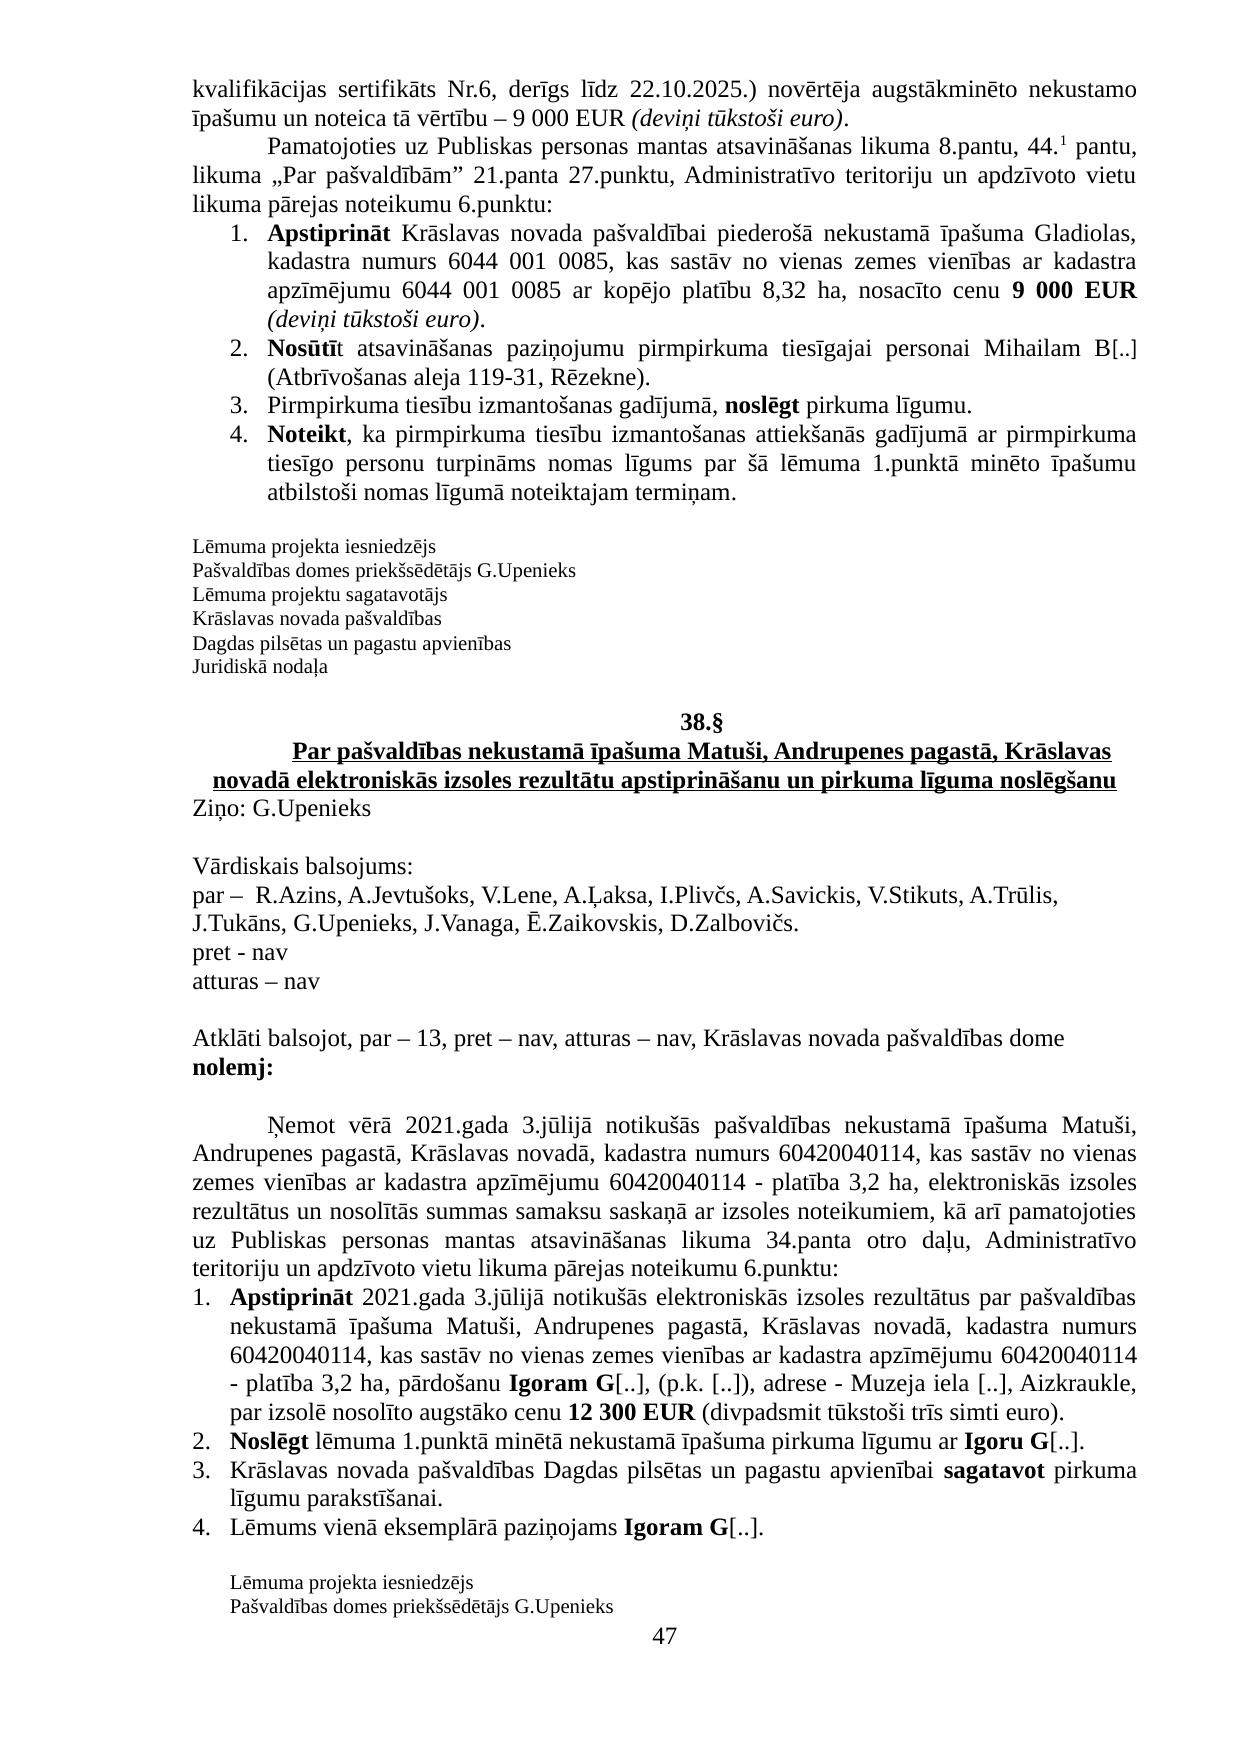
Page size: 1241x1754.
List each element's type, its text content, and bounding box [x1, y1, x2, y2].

text pret - nav [192, 937, 1137, 966]
text Pašvaldības domes priekšsēdētājs G.Upenieks [229, 1594, 1137, 1618]
text Ņemot vērā 2021.gada 3.jūlijā notikušās pašvaldības nekustamā īpašuma Matuši, Andrupenes pagastā, Krāslavas novadā, kadastra numurs 60420040114, kas sastāv no vienas zemes vienības ar kadastra apzīmējumu 60420040114 - platība 3,2 ha, elektroniskās izsoles rezultātus un nosolītās summas samaksu saskaņā ar izsoles noteikumiem, kā arī pamatojoties uz Publiskas personas mantas atsavināšanas likuma 34.panta otro daļu, Administratīvo teritoriju un apdzīvoto vietu likuma pārejas noteikumu 6.punktu: [192, 1110, 1137, 1282]
list Lēmums vienā eksemplārā paziņojams Igoram G[..]. [192, 1512, 1137, 1541]
text Krāslavas novada pašvaldības [192, 606, 1137, 630]
text Ziņo: G.Upenieks [192, 793, 1137, 822]
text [192, 74, 1137, 131]
text Juridiskā nodaļa [192, 654, 1137, 678]
text atturas – nav [192, 966, 1137, 995]
list Apstiprināt Krāslavas novada pašvaldībai piederošā nekustamā īpašuma Gladiolas, kadastra numurs 6044 001 0085, kas sastāv no vienas zemes vienības ar kadastra apzīmējumu 6044 001 0085 ar kopējo platību 8,32 ha, nosacīto cenu 9 000 EUR (deviņi tūkstoši euro). [229, 218, 1137, 333]
list Noteikt, ka pirmpirkuma tiesību izmantošanas attiekšanās gadījumā ar pirmpirkuma tiesīgo personu turpināms nomas līgums par šā lēmuma 1.punktā minēto īpašumu atbilstoši nomas līgumā noteiktajam termiņam. [229, 419, 1137, 505]
text Dagdas pilsētas un pagastu apvienības [192, 630, 1137, 654]
text Vārdiskais balsojums: [192, 851, 1137, 880]
text 38.§ [192, 707, 1137, 736]
text Lēmuma projekta iesniedzējs [192, 534, 1137, 558]
text Par pašvaldības nekustamā īpašuma Matuši, Andrupenes pagastā, Krāslavas novadā elektroniskās izsoles rezultātu apstiprināšanu un pirkuma līguma noslēgšanu [192, 736, 1137, 793]
text Atklāti balsojot, par – 13, pret – nav, atturas – nav, Krāslavas novada pašvaldības dome nolemj: [192, 1023, 1137, 1081]
text Pamatojoties uz Publiskas personas mantas atsavināšanas likuma 8.pantu, 44.1 pantu, likuma „Par pašvaldībām” 21.panta 27.punktu, Administratīvo teritoriju un apdzīvoto vietu likuma pārejas noteikumu 6.punktu: [192, 131, 1137, 218]
list Nosūtīt atsavināšanas paziņojumu pirmpirkuma tiesīgajai personai Mihailam B[..] (Atbrīvošanas aleja 119-31, Rēzekne). [229, 333, 1137, 390]
list Apstiprināt 2021.gada 3.jūlijā notikušās elektroniskās izsoles rezultātus par pašvaldības nekustamā īpašuma Matuši, Andrupenes pagastā, Krāslavas novadā, kadastra numurs 60420040114, kas sastāv no vienas zemes vienības ar kadastra apzīmējumu 60420040114 - platība 3,2 ha, pārdošanu Igoram G[..], (p.k. [..]), adrese - Muzeja iela [..], Aizkraukle, par izsolē nosolīto augstāko cenu 12 300 EUR (divpadsmit tūkstoši trīs simti euro). [192, 1282, 1137, 1426]
list Noslēgt lēmuma 1.punktā minētā nekustamā īpašuma pirkuma līgumu ar Igoru G[..]. [192, 1426, 1137, 1455]
list Krāslavas novada pašvaldības Dagdas pilsētas un pagastu apvienībai sagatavot pirkuma līgumu parakstīšanai. [192, 1455, 1137, 1512]
text par – R.Azins, A.Jevtušoks, V.Lene, A.Ļaksa, I.Plivčs, A.Savickis, V.Stikuts, A.Trūlis, J.Tukāns, G.Upenieks, J.Vanaga, Ē.Zaikovskis, D.Zalbovičs. [192, 880, 1137, 937]
text Pašvaldības domes priekšsēdētājs G.Upenieks [192, 558, 1137, 582]
text Lēmuma projekta iesniedzējs [229, 1570, 1137, 1594]
text Lēmuma projektu sagatavotājs [192, 582, 1137, 606]
list Pirmpirkuma tiesību izmantošanas gadījumā, noslēgt pirkuma līgumu. [229, 390, 1137, 419]
